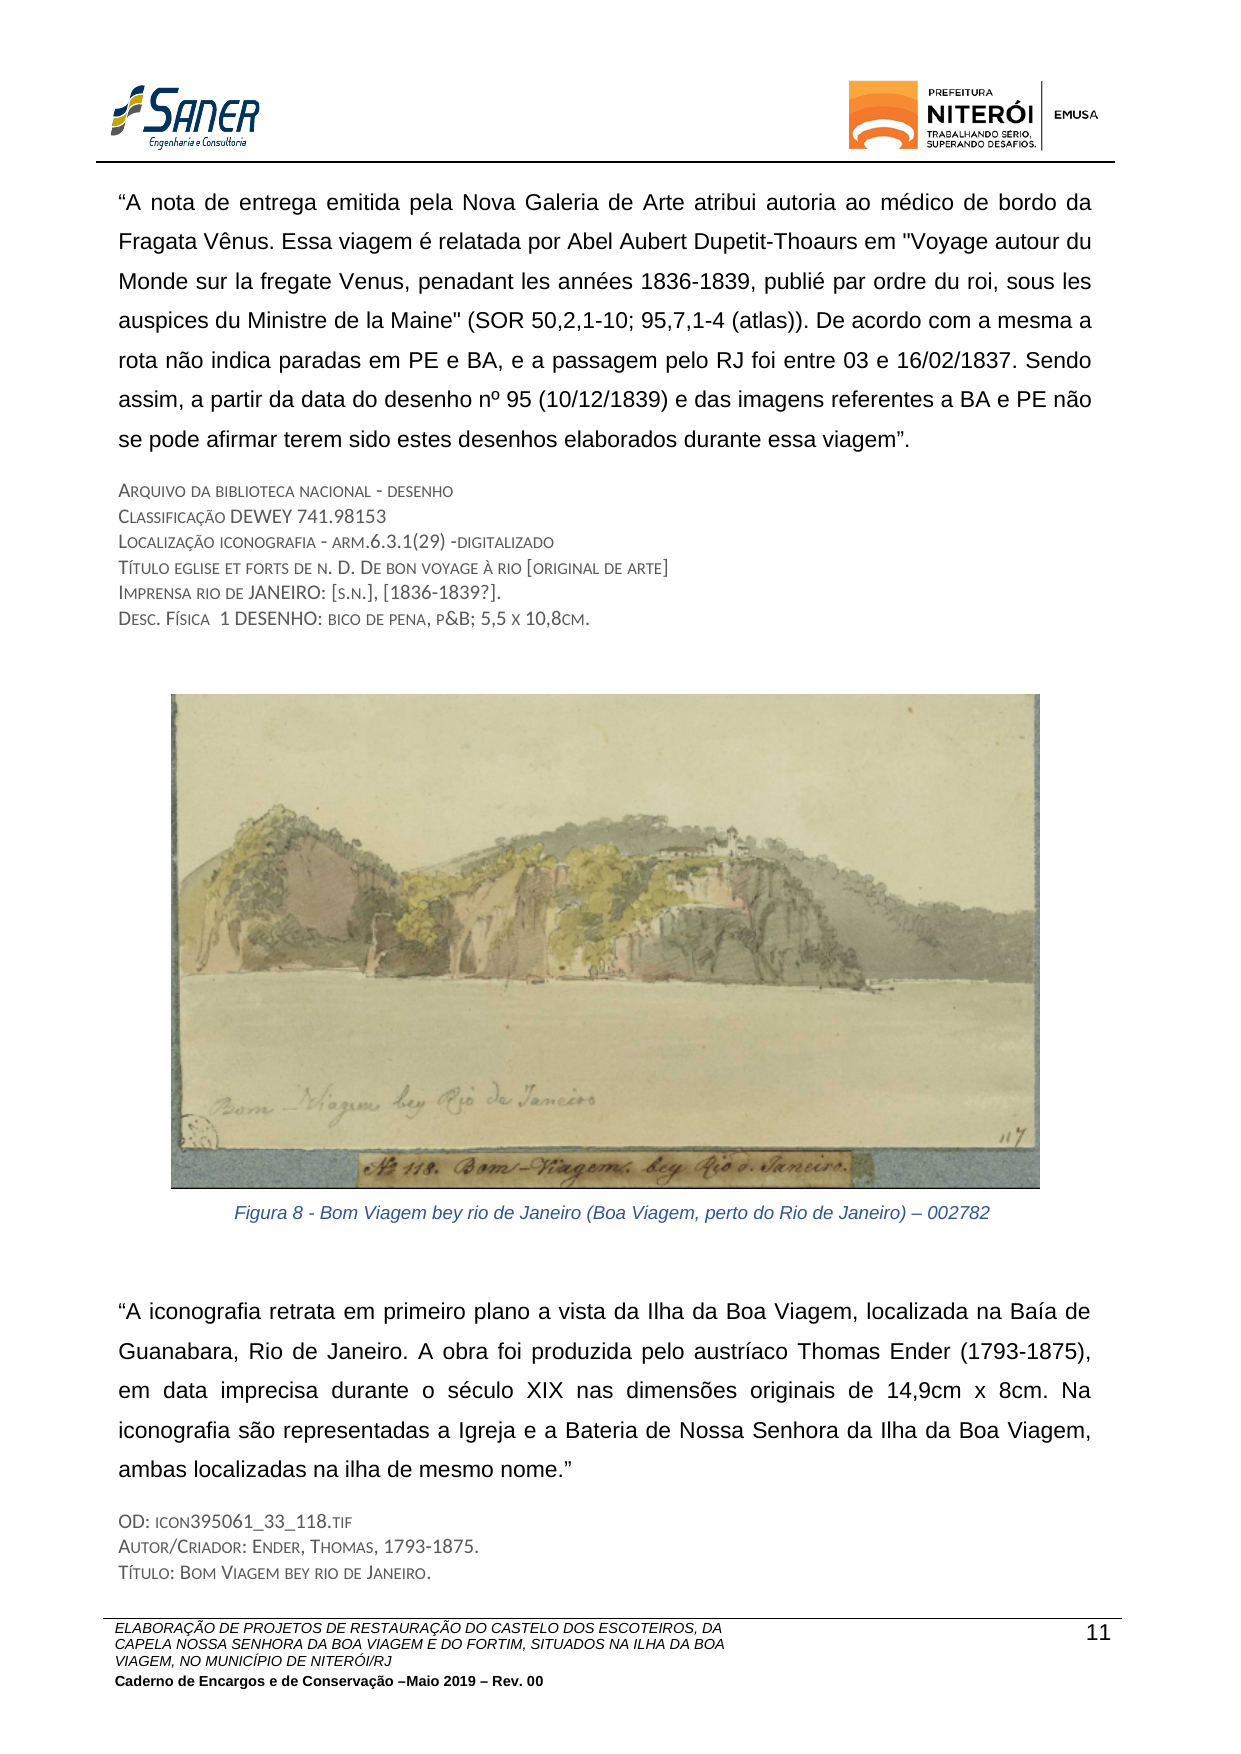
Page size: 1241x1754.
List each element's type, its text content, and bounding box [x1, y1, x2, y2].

text Classificação DEWEY 741.98153 [118, 503, 1093, 528]
text Localização iconografia - arm.6.3.1(29) -digitalizado [118, 528, 1093, 554]
text Arquivo da biblioteca nacional - desenho [118, 478, 1093, 503]
picture [111, 85, 260, 150]
text Título: Bom Viagem bey rio de Janeiro. [118, 1559, 1093, 1584]
text OD: icon395061_33_118.tif [118, 1508, 1093, 1534]
picture [171, 694, 1040, 1189]
text Título eglise et forts de n. D. De bon voyage à rio [original de arte] [118, 554, 1093, 579]
text Autor/Criador: Ender, Thomas, 1793-1875. [118, 1534, 1093, 1559]
text “A iconografia retrata em primeiro plano a vista da Ilha da Boa Viagem, localizada na Baía de Guanabara, Rio de Janeiro. A obra foi produzida pelo austríaco Thomas Ender (1793-1875), em data imprecisa durante o século XIX nas dimensões originais de 14,9cm x 8cm. Na iconografia são representadas a Igreja e a Bateria de Nossa Senhora da Ilha da Boa Viagem, ambas localizadas na ilha de mesmo nome.” [118, 1298, 1093, 1483]
text Desc. Física 1 DESENHO: bico de pena, p&B; 5,5 x 10,8cm. [118, 605, 1093, 630]
text “A nota de entrega emitida pela Nova Galeria de Arte atribui autoria ao médico de bordo da Fragata Vênus. Essa viagem é relatada por Abel Aubert Dupetit-Thoaurs em "Voyage autour du Monde sur la fregate Venus, penadant les années 1836-1839, publié par ordre du roi, sous les auspices du Ministre de la Maine" (SOR 50,2,1-10; 95,7,1-4 (atlas)). De acordo com a mesma a rota não indica paradas em PE e BA, e a passagem pelo RJ foi entre 03 e 16/02/1837. Sendo assim, a partir da data do desenho nº 95 (10/12/1839) e das imagens referentes a BA e PE não se pode afirmar terem sido estes desenhos elaborados durante essa viagem”. [118, 189, 1093, 452]
text Imprensa rio de JANEIRO: [s.n.], [1836-1839?]. [118, 579, 1093, 605]
